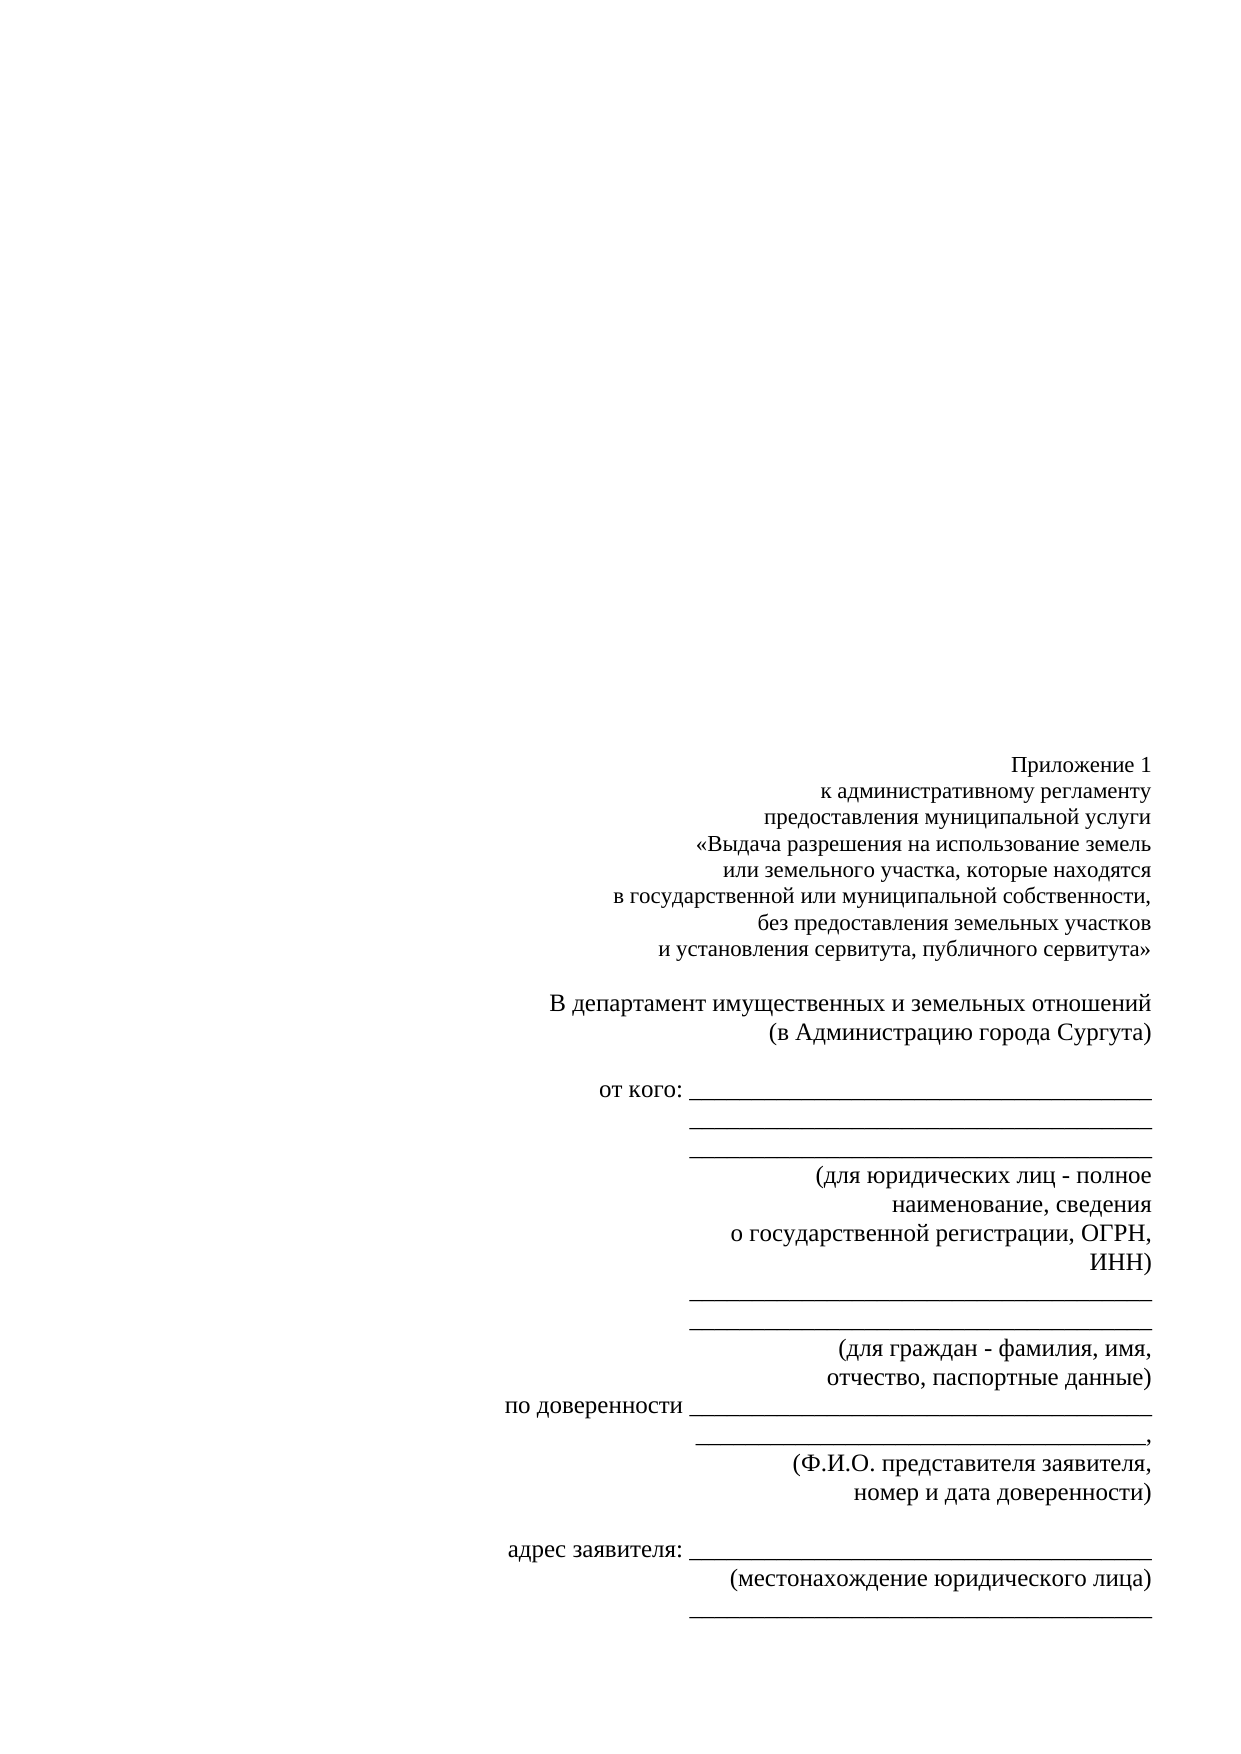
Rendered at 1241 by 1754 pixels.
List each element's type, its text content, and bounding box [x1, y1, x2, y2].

text по доверенности _____________________________________ [177, 1390, 1152, 1419]
text без предоставления земельных участков [177, 909, 1152, 935]
text (для граждан - фамилия, имя, [177, 1333, 1152, 1362]
text ____________________________________, [177, 1419, 1152, 1448]
text наименование, сведения [177, 1189, 1152, 1218]
text и установления сервитута, публичного сервитута» [177, 935, 1152, 961]
text к административному регламенту [177, 777, 1152, 803]
text В департамент имущественных и земельных отношений [177, 988, 1152, 1017]
text (в Администрацию города Сургута) [177, 1017, 1152, 1045]
text отчество, паспортные данные) [177, 1362, 1152, 1390]
text адрес заявителя: _____________________________________ [177, 1534, 1152, 1563]
text в государственной или муниципальной собственности, [177, 882, 1152, 909]
text _____________________________________ [177, 1103, 1152, 1132]
text _____________________________________ [177, 1592, 1152, 1620]
text или земельного участка, которые находятся [177, 856, 1152, 882]
text от кого: _____________________________________ [177, 1074, 1152, 1103]
text номер и дата доверенности) [177, 1477, 1152, 1505]
text (Ф.И.О. представителя заявителя, [177, 1448, 1152, 1477]
text (для юридических лиц - полное [177, 1160, 1152, 1189]
text (местонахождение юридического лица) [177, 1563, 1152, 1592]
text Приложение 1 [177, 751, 1152, 777]
text предоставления муниципальной услуги [177, 803, 1152, 830]
text _____________________________________ [177, 1304, 1152, 1333]
text _____________________________________ [177, 1132, 1152, 1160]
text ИНН) [177, 1247, 1152, 1275]
text _____________________________________ [177, 1275, 1152, 1304]
text «Выдача разрешения на использование земель [177, 830, 1152, 856]
text о государственной регистрации, ОГРН, [177, 1218, 1152, 1247]
